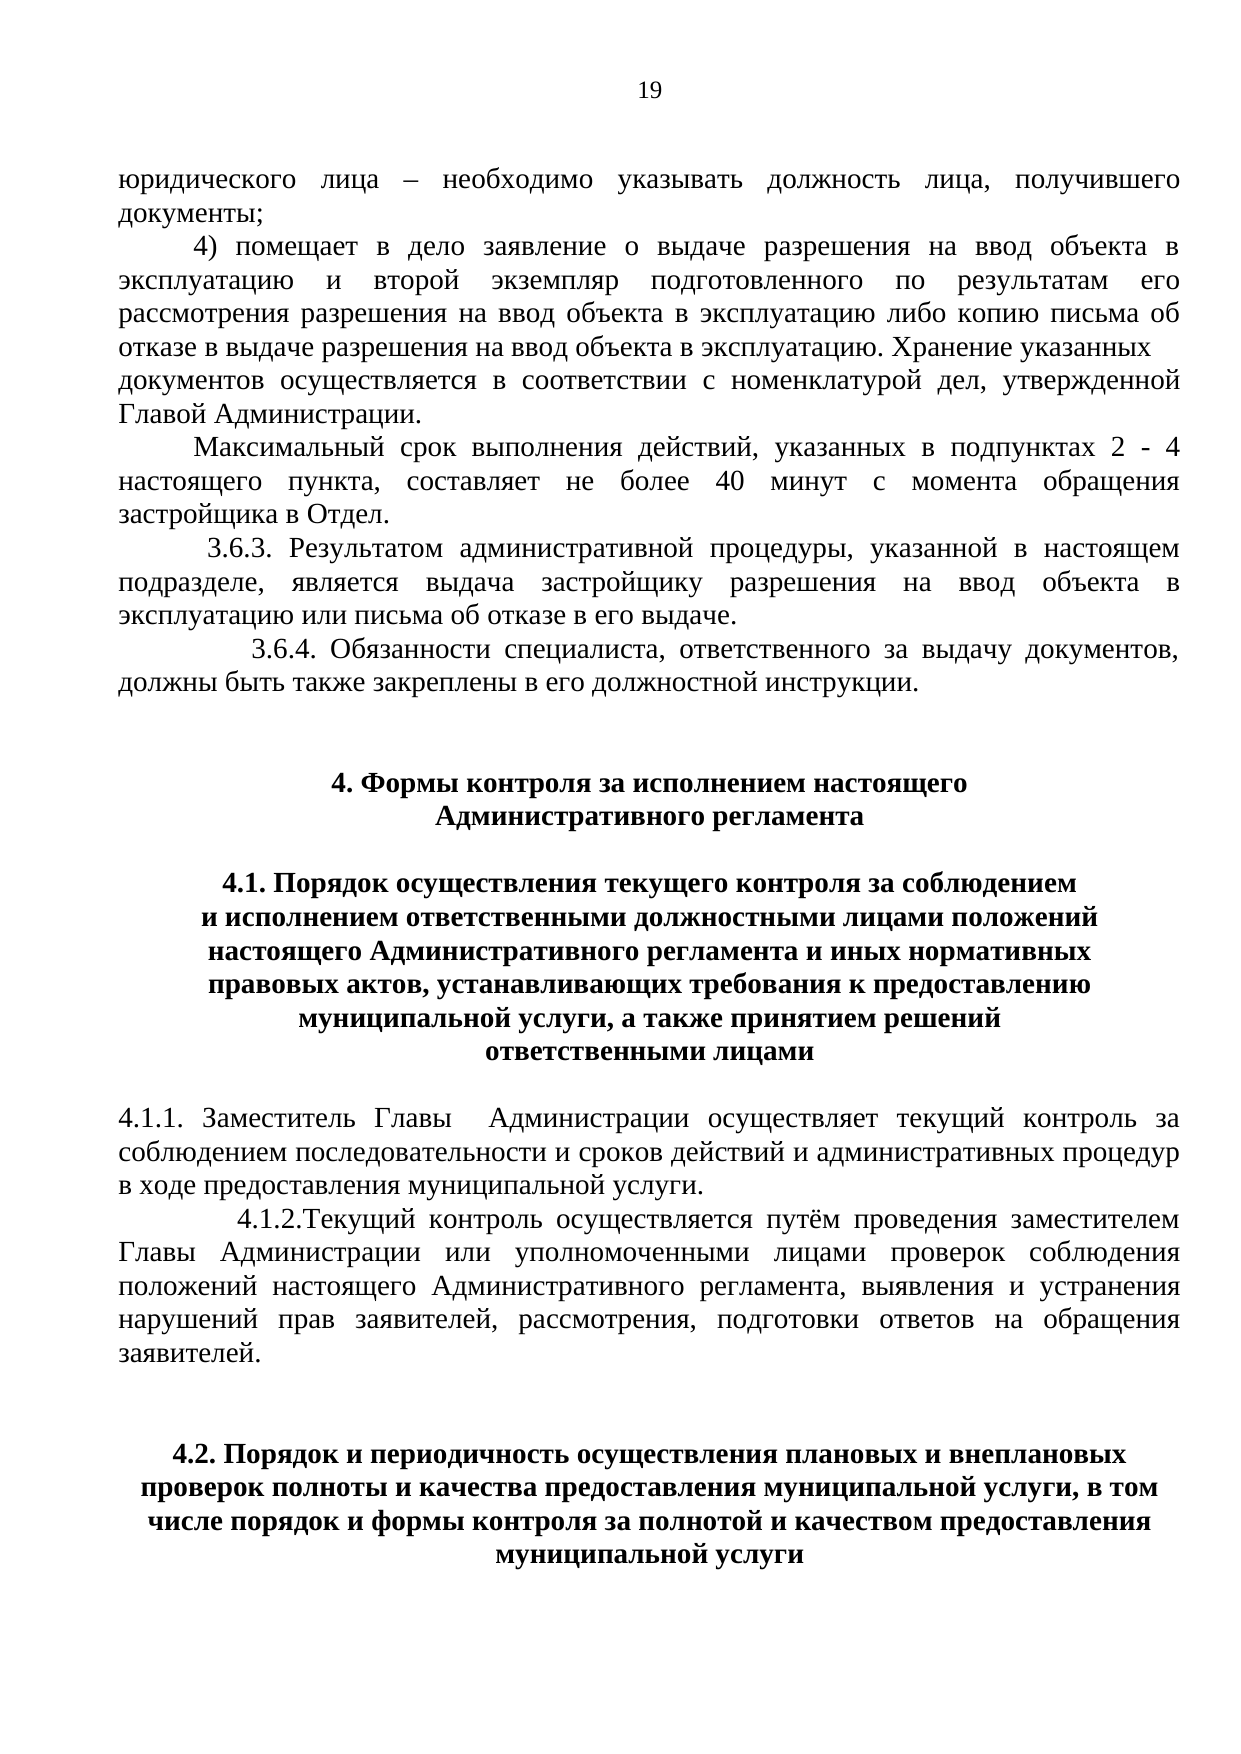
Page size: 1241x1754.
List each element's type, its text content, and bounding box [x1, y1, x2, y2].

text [118, 161, 1181, 228]
text 4.1.1. Заместитель Главы Администрации осуществляет текущий контроль за соблюдением последовательности и сроков действий и административных процедур в ходе предоставления муниципальной услуги. [118, 1100, 1181, 1201]
text 4. Формы контроля за исполнением настоящего [118, 765, 1181, 798]
text муниципальной услуги, а также принятием решений [118, 1000, 1181, 1033]
text 4) помещает в дело заявление о выдаче разрешения на ввод объекта в эксплуатацию и второй экземпляр подготовленного по результатам его рассмотрения разрешения на ввод объекта в эксплуатацию либо копию письма об отказе в выдаче разрешения на ввод объекта в эксплуатацию. Хранение указанных [118, 228, 1181, 362]
text Максимальный срок выполнения действий, указанных в подпунктах 2 - 4 настоящего пункта, составляет не более 40 минут с момента обращения застройщика в Отдел. [118, 429, 1181, 530]
text документов осуществляется в соответствии с номенклатурой дел, утвержденной Главой Администрации. [118, 362, 1181, 429]
text 4.1. Порядок осуществления текущего контроля за соблюдением [118, 866, 1181, 899]
text 4.1.2.Текущий контроль осуществляется путём проведения заместителем Главы Администрации или уполномоченными лицами проверок соблюдения положений настоящего Административного регламента, выявления и устранения нарушений прав заявителей, рассмотрения, подготовки ответов на обращения заявителей. [118, 1201, 1181, 1369]
text и исполнением ответственными должностными лицами положений [118, 899, 1181, 933]
text 3.6.3. Результатом административной процедуры, указанной в настоящем подразделе, является выдача застройщику разрешения на ввод объекта в эксплуатацию или письма об отказе в его выдаче. [118, 530, 1181, 631]
text ответственными лицами [118, 1033, 1181, 1067]
text 3.6.4. Обязанности специалиста, ответственного за выдачу документов, должны быть также закреплены в его должностной инструкции. [118, 631, 1181, 698]
text муниципальной услуги [118, 1536, 1181, 1570]
text Административного регламента [118, 798, 1181, 832]
text 4.2. Порядок и периодичность осуществления плановых и внеплановых проверок полноты и качества предоставления муниципальной услуги, в том числе порядок и формы контроля за полнотой и качеством предоставления [118, 1436, 1181, 1536]
text настоящего Административного регламента и иных нормативных [118, 933, 1181, 966]
text правовых актов, устанавливающих требования к предоставлению [118, 966, 1181, 1000]
